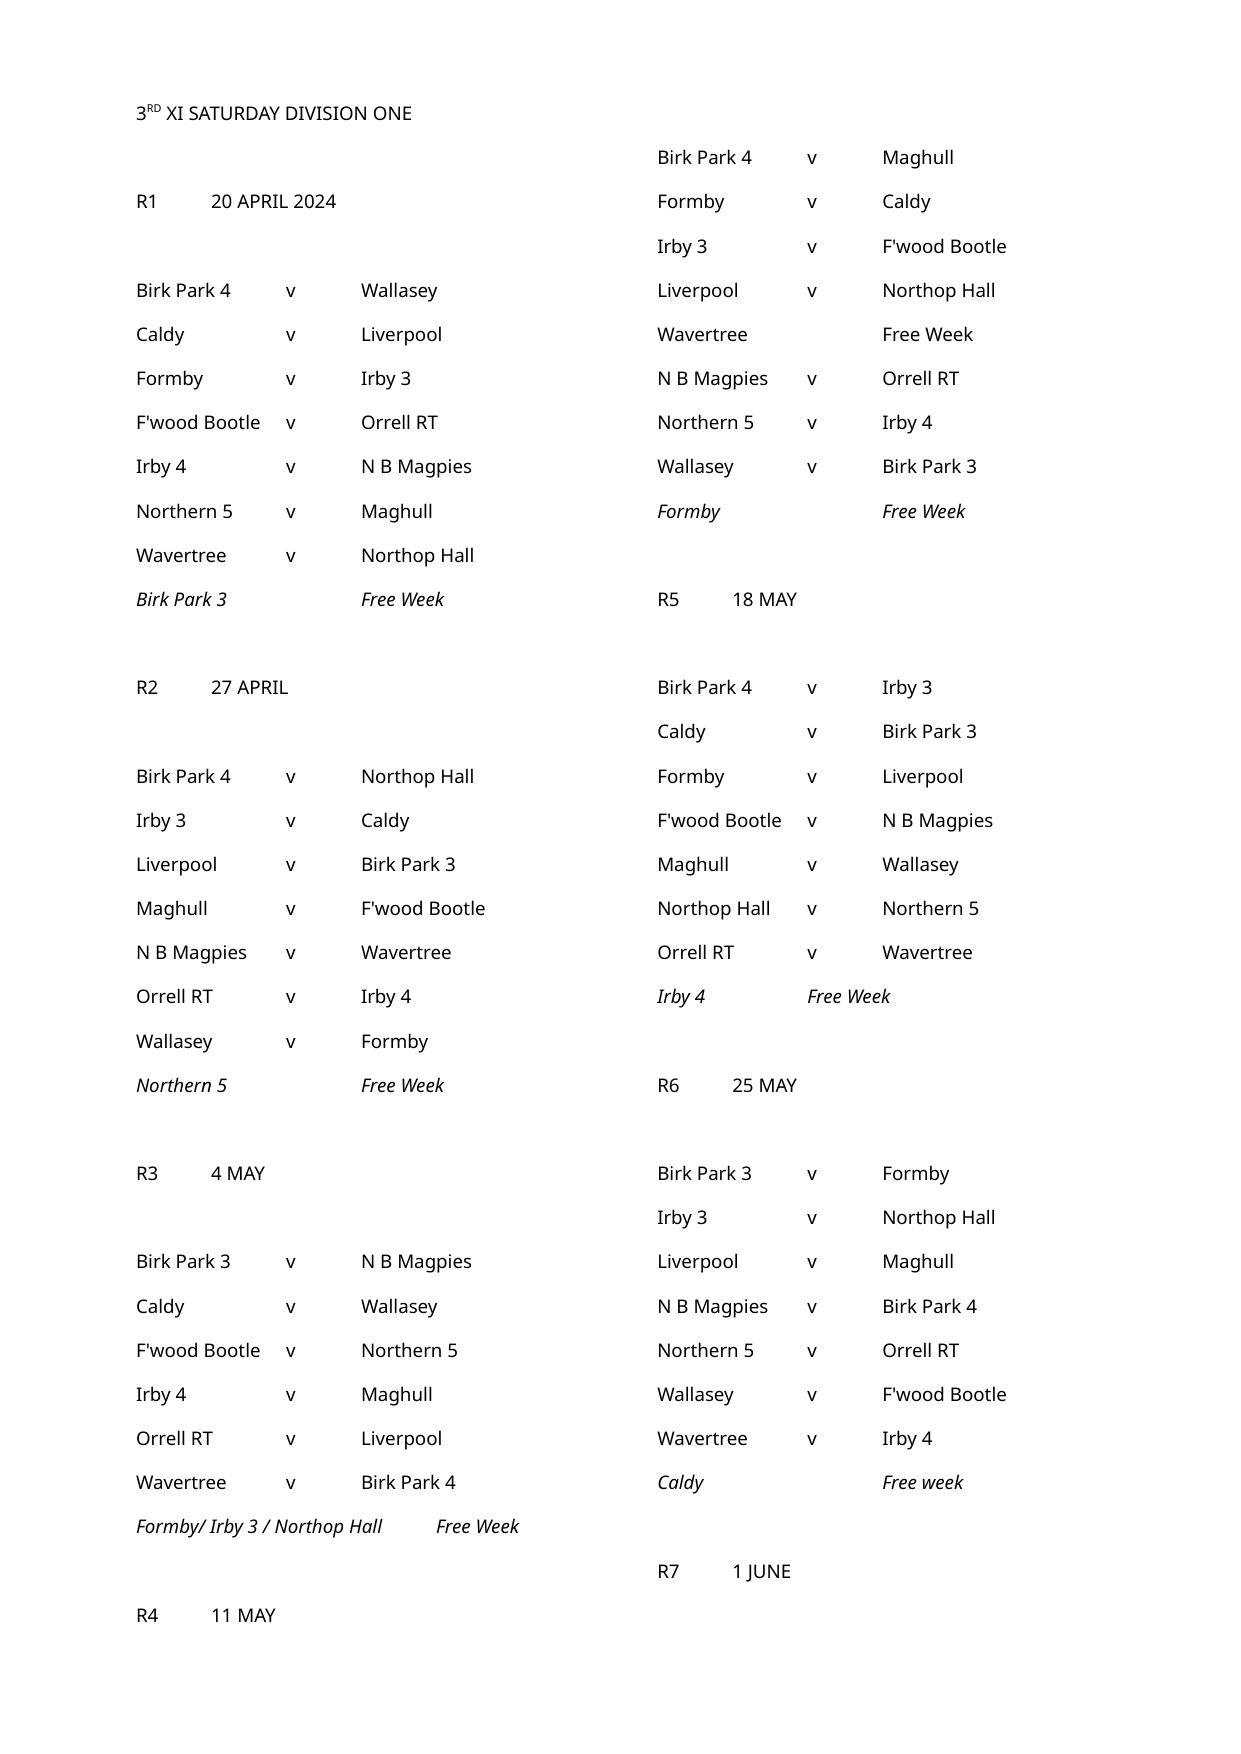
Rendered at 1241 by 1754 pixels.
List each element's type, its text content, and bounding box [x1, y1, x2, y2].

text Irby 4 v N B Magpies [136, 454, 583, 479]
text Orrell RT v Wavertree [657, 939, 1104, 965]
text Wavertree Free Week [657, 321, 1104, 347]
text Maghull v F'wood Bootle [136, 895, 583, 921]
text F'wood Bootle v N B Magpies [657, 807, 1104, 833]
text Irby 4 v Maghull [136, 1381, 583, 1407]
text Orrell RT v Liverpool [136, 1425, 583, 1451]
text Birk Park 4 v Wallasey [136, 277, 583, 303]
text Birk Park 3 Free Week [136, 586, 583, 612]
text Formby v Irby 3 [136, 365, 583, 391]
text Birk Park 3 v Formby [657, 1160, 1104, 1186]
text Birk Park 3 v N B Magpies [136, 1249, 583, 1274]
text Irby 4 Free Week [657, 984, 1104, 1009]
text N B Magpies v Wavertree [136, 939, 583, 965]
text R1 20 APRIL 2024 [136, 189, 583, 214]
text Liverpool v Maghull [657, 1249, 1104, 1274]
text Birk Park 4 v Maghull [657, 144, 1104, 170]
text R6 25 MAY [657, 1072, 1104, 1098]
text Formby Free Week [657, 498, 1104, 523]
text Caldy v Liverpool [136, 321, 583, 347]
text R7 1 JUNE [657, 1558, 1104, 1583]
text Wallasey v F'wood Bootle [657, 1381, 1104, 1407]
text F'wood Bootle v Orrell RT [136, 409, 583, 435]
text Northern 5 v Orrell RT [657, 1337, 1104, 1363]
text Formby v Caldy [657, 189, 1104, 214]
text R5 18 MAY [657, 586, 1104, 612]
text R2 27 APRIL [136, 674, 583, 700]
text Northern 5 v Maghull [136, 498, 583, 523]
text Northern 5 Free Week [136, 1072, 583, 1098]
text Wallasey v Birk Park 3 [657, 454, 1104, 479]
text Irby 3 v Caldy [136, 807, 583, 833]
text Liverpool v Northop Hall [657, 277, 1104, 303]
text R3 4 MAY [136, 1160, 583, 1186]
text N B Magpies v Orrell RT [657, 365, 1104, 391]
text Caldy Free week [657, 1469, 1104, 1495]
text Northop Hall v Northern 5 [657, 895, 1104, 921]
text Wallasey v Formby [136, 1028, 583, 1053]
text Wavertree v Irby 4 [657, 1425, 1104, 1451]
text N B Magpies v Birk Park 4 [657, 1293, 1104, 1318]
text Northern 5 v Irby 4 [657, 409, 1104, 435]
text Liverpool v Birk Park 3 [136, 851, 583, 877]
text 3RD XI SATURDAY DIVISION ONE [136, 100, 583, 126]
text Formby v Liverpool [657, 763, 1104, 788]
text Irby 3 v F'wood Bootle [657, 233, 1104, 258]
text Wavertree v Birk Park 4 [136, 1469, 583, 1495]
text Caldy v Birk Park 3 [657, 719, 1104, 744]
text Irby 3 v Northop Hall [657, 1204, 1104, 1230]
text Birk Park 4 v Northop Hall [136, 763, 583, 788]
text Orrell RT v Irby 4 [136, 984, 583, 1009]
text Maghull v Wallasey [657, 851, 1104, 877]
text Caldy v Wallasey [136, 1293, 583, 1318]
text R4 11 MAY [136, 1602, 583, 1628]
text F'wood Bootle v Northern 5 [136, 1337, 583, 1363]
text Birk Park 4 v Irby 3 [657, 674, 1104, 700]
text Formby/ Irby 3 / Northop Hall Free Week [136, 1514, 583, 1539]
text Wavertree v Northop Hall [136, 542, 583, 568]
